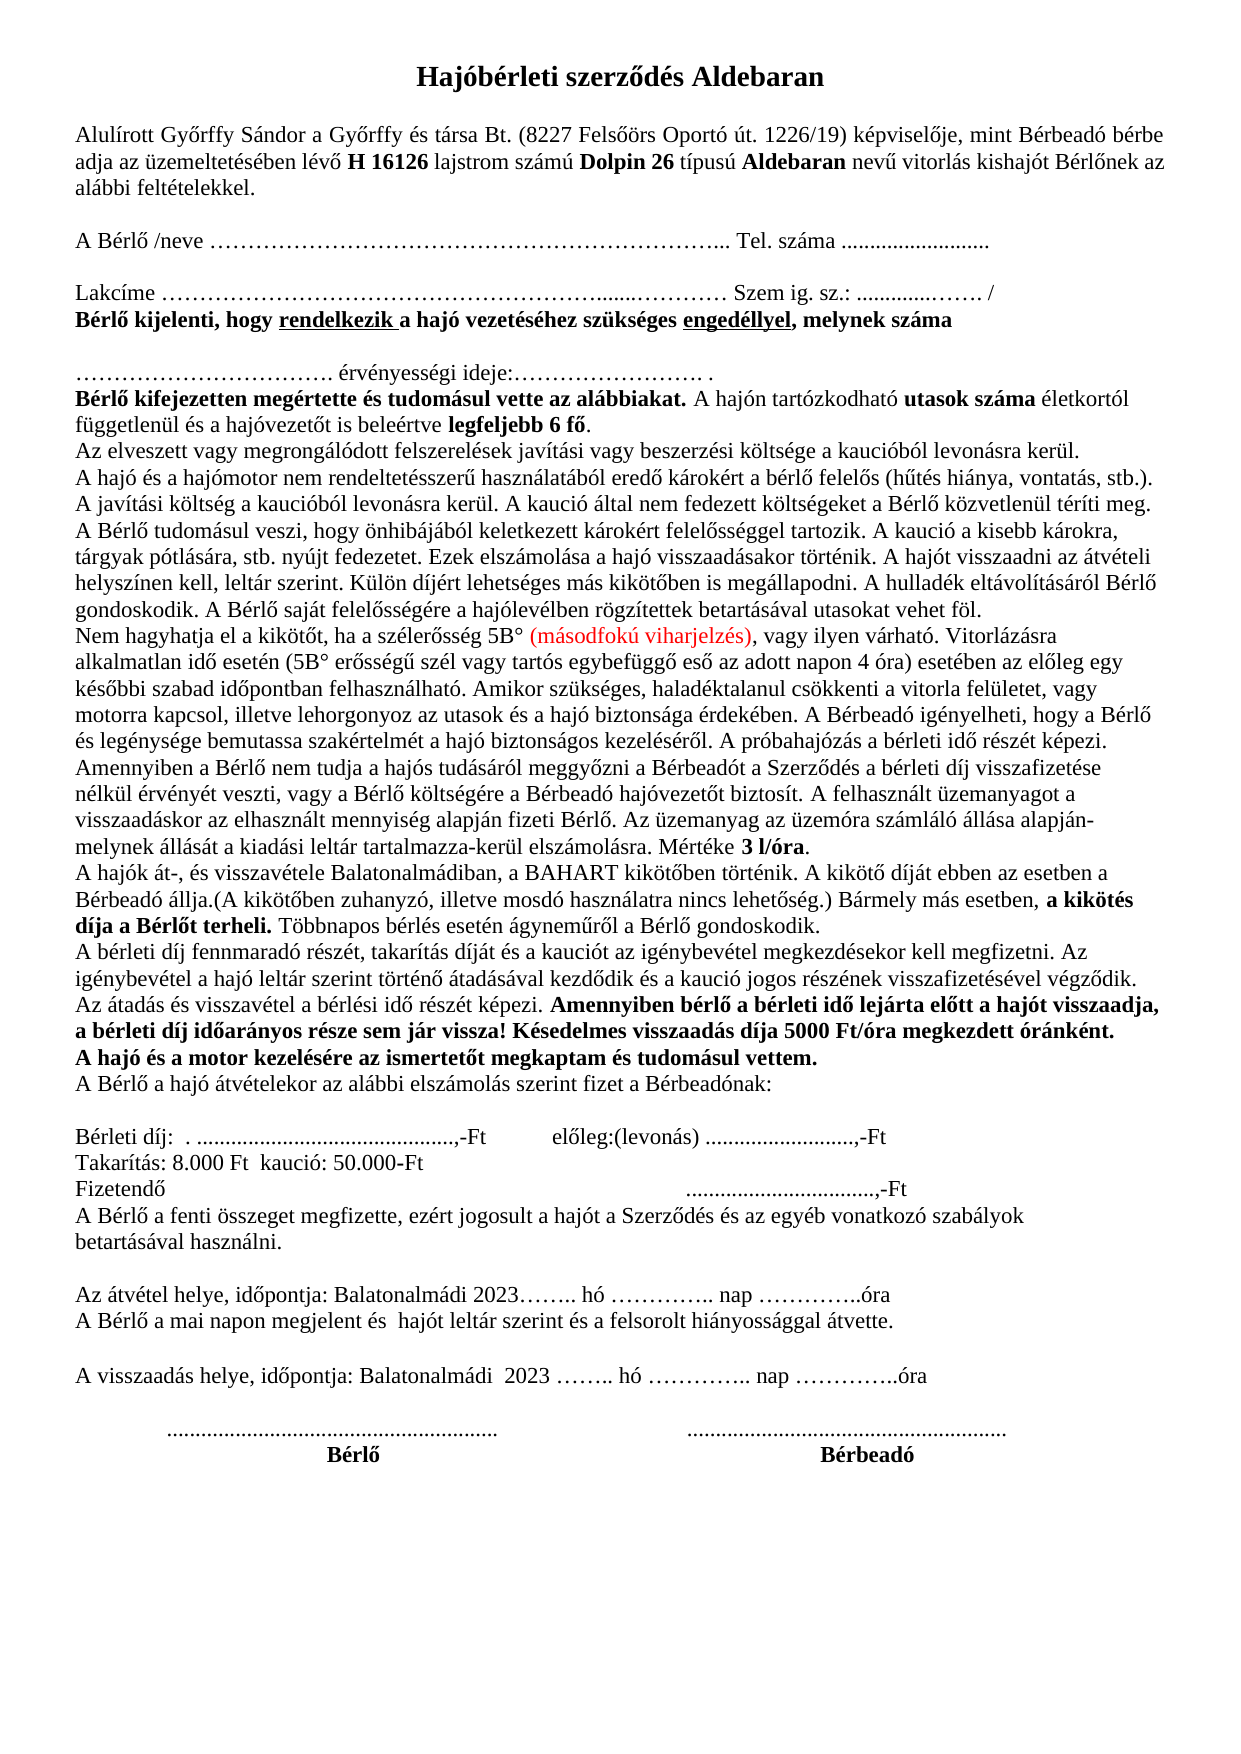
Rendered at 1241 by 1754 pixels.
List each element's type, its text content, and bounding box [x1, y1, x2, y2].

text Az átvétel helye, időpontja: Balatonalmádi 2023…….. hó ………….. nap …………..óra [75, 1281, 1165, 1307]
text ……………………………. érvényességi ideje:……………………. . [75, 358, 1165, 385]
text Az elveszett vagy megrongálódott felszerelések javítási vagy beszerzési költsége a kaucióból levonásra kerül. [75, 438, 1165, 464]
text A Bérlő a fenti összeget megfizette, ezért jogosult a hajót a Szerződés és az egyéb vonatkozó szabályok [75, 1202, 1165, 1228]
text Nem hagyhatja el a kikötőt, ha a szélerősség 5B° (másodfokú viharjelzés), vagy ilyen várható. Vitorlázásra alkalmatlan idő esetén (5B° erősségű szél vagy tartós egybefüggő eső az adott napon 4 óra) esetében az előleg egy későbbi szabad időpontban felhasználható. Amikor szükséges, haladéktalanul csökkenti a vitorla felületet, vagy motorra kapcsol, illetve lehorgonyoz az utasok és a hajó biztonsága érdekében. A Bérbeadó igényelheti, hogy a Bérlő és legénysége bemutassa szakértelmét a hajó biztonságos kezeléséről. A próbahajózás a bérleti idő részét képezi. Amennyiben a Bérlő nem tudja a hajós tudásáról meggyőzni a Bérbeadót a Szerződés a bérleti díj visszafizetése nélkül érvényét veszti, vagy a Bérlő költségére a Bérbeadó hajóvezetőt biztosít. A felhasznált üzemanyagot a visszaadáskor az elhasznált mennyiség alapján fizeti Bérlő. Az üzemanyag az üzemóra számláló állása alapján-melynek állását a kiadási leltár tartalmazza-kerül elszámolásra. Mértéke 3 l/óra. A hajók át-, és visszavétele Balatonalmádiban, a BAHART kikötőben történik. A kikötő díját ebben az esetben a Bérbeadó állja.(A kikötőben zuhanyzó, illetve mosdó használatra nincs lehetőség.) Bármely más esetben, a kikötés díja a Bérlőt terheli. Többnapos bérlés esetén ágyneműről a Bérlő gondoskodik. A bérleti díj fennmaradó részét, takarítás díját és a kauciót az igénybevétel megkezdésekor kell megfizetni. Az igénybevétel a hajó leltár szerint történő átadásával kezdődik és a kaució jogos részének visszafizetésével végződik. Az átadás és visszavétel a bérlési idő részét képezi. Amennyiben bérlő a bérleti idő lejárta előtt a hajót visszaadja, a bérleti díj időarányos része sem jár vissza! Késedelmes visszaadás díja 5000 Ft/óra megkezdett óránként. A hajó és a motor kezelésére az ismertetőt megkaptam és tudomásul vettem. [75, 622, 1165, 1070]
text A javítási költség a kaucióból levonásra kerül. A kaució által nem fedezett költségeket a Bérlő közvetlenül téríti meg. [75, 490, 1165, 517]
text A Bérlő tudomásul veszi, hogy önhibájából keletkezett károkért felelősséggel tartozik. A kaució a kisebb károkra, tárgyak pótlására, stb. nyújt fedezetet. Ezek elszámolása a hajó visszaadásakor történik. A hajót visszaadni az átvételi helyszínen kell, leltár szerint. Külön díjért lehetséges más kikötőben is megállapodni. A hulladék eltávolításáról Bérlő gondoskodik. A Bérlő saját felelősségére a hajólevélben rögzítettek betartásával utasokat vehet föl. [75, 517, 1165, 622]
text Bérlő kijelenti, hogy rendelkezik a hajó vezetéséhez szükséges engedéllyel, melynek száma [75, 306, 1165, 332]
text betartásával használni. [75, 1228, 1165, 1254]
text Alulírott Győrffy Sándor a Győrffy és társa Bt. (8227 Felsőörs Oportó út. 1226/19) képviselője, mint Bérbeadó bérbe adja az üzemeltetésében lévő H 16126 lajstrom számú Dolpin 26 típusú Aldebaran nevű vitorlás kishajót Bérlőnek az alábbi feltételekkel. [75, 121, 1165, 200]
text A hajó és a hajómotor nem rendeltetésszerű használatából eredő károkért a bérlő felelős (hűtés hiánya, vontatás, stb.). [75, 464, 1165, 490]
text Bérlő kifejezetten megértette és tudomásul vette az alábbiakat. A hajón tartózkodható utasok száma életkortól függetlenül és a hajóvezetőt is beleértve legfeljebb 6 fő. [75, 385, 1165, 438]
text A Bérlő a mai napon megjelent és hajót leltár szerint és a felsorolt hiányossággal átvette. [75, 1307, 1165, 1362]
text .......................................................... ........................................................ Bérlő Bérbeadó [75, 1415, 1165, 1468]
text Hajóbérleti szerződés Aldebaran [75, 59, 1165, 93]
text A visszaadás helye, időpontja: Balatonalmádi 2023 …….. hó ………….. nap …………..óra [75, 1362, 1165, 1389]
text A Bérlő /neve …………………………………………………………... Tel. száma .......................... [75, 227, 1165, 253]
text Lakcíme ………………………………………………….......………… Szem ig. sz.: .............……. / [75, 279, 1165, 306]
text A Bérlő a hajó átvételekor az alábbi elszámolás szerint fizet a Bérbeadónak: Bérleti díj: . .............................................,-Ft előleg:(levonás) ..........................,-Ft Takarítás: 8.000 Ft kaució: 50.000-Ft Fizetendő .................................,-Ft [75, 1070, 1165, 1202]
